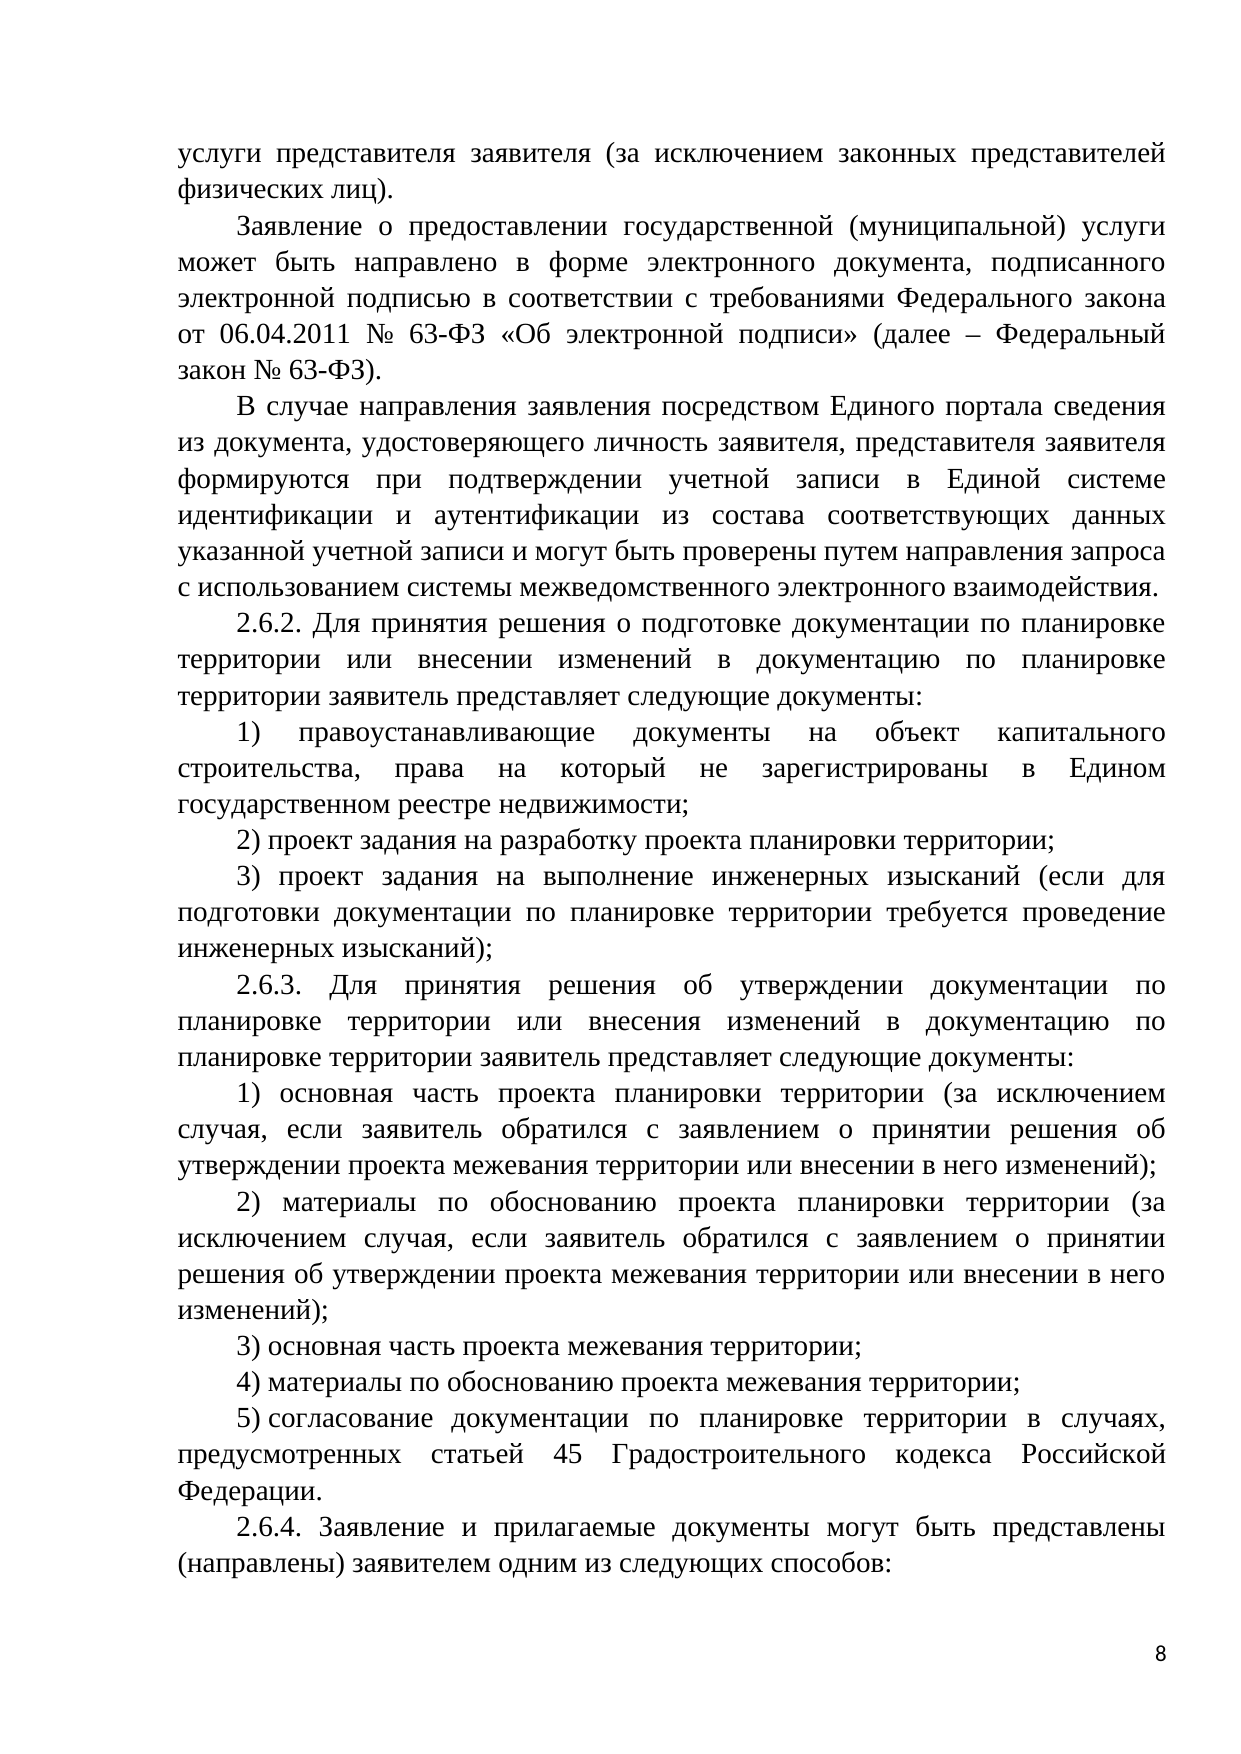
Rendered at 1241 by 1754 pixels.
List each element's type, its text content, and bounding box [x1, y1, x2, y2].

text 2.6.3. Для принятия решения об утверждении документации по планировке территории или внесения изменений в документацию по планировке территории заявитель представляет следующие документы: [177, 967, 1167, 1073]
text Заявление о предоставлении государственной (муниципальной) услуги может быть направлено в форме электронного документа, подписанного электронной подписью в соответствии с требованиями Федерального закона от 06.04.2011 № 63-ФЗ «Об электронной подписи» (далее – Федеральный закон № 63-ФЗ). [177, 208, 1167, 386]
text 4) материалы по обоснованию проекта межевания территории; [177, 1364, 1167, 1398]
text 3) проект задания на выполнение инженерных изысканий (если для подготовки документации по планировке территории требуется проведение инженерных изысканий); [177, 858, 1167, 964]
text 2) материалы по обоснованию проекта планировки территории (за исключением случая, если заявитель обратился с заявлением о принятии решения об утверждении проекта межевания территории или внесении в него изменений); [177, 1184, 1167, 1326]
text 1) основная часть проекта планировки территории (за исключением случая, если заявитель обратился с заявлением о принятии решения об утверждении проекта межевания территории или внесении в него изменений); [177, 1075, 1167, 1181]
text В случае направления заявления посредством Единого портала сведения из документа, удостоверяющего личность заявителя, представителя заявителя формируются при подтверждении учетной записи в Единой системе идентификации и аутентификации из состава соответствующих данных указанной учетной записи и могут быть проверены путем направления запроса с использованием системы межведомственного электронного взаимодействия. [177, 388, 1167, 603]
text 5) согласование документации по планировке территории в случаях, предусмотренных статьей 45 Градостроительного кодекса Российской Федерации. [177, 1401, 1167, 1506]
text 2.6.4. Заявление и прилагаемые документы могут быть представлены (направлены) заявителем одним из следующих способов: [177, 1509, 1167, 1579]
text 3) основная часть проекта межевания территории; [177, 1328, 1167, 1362]
text 2.6.2. Для принятия решения о подготовке документации по планировке территории или внесении изменений в документацию по планировке территории заявитель представляет следующие документы: [177, 605, 1167, 711]
text 1) правоустанавливающие документы на объект капитального строительства, права на который не зарегистрированы в Едином государственном реестре недвижимости; [177, 714, 1167, 819]
text 2) проект задания на разработку проекта планировки территории; [177, 822, 1167, 856]
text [177, 135, 1167, 205]
